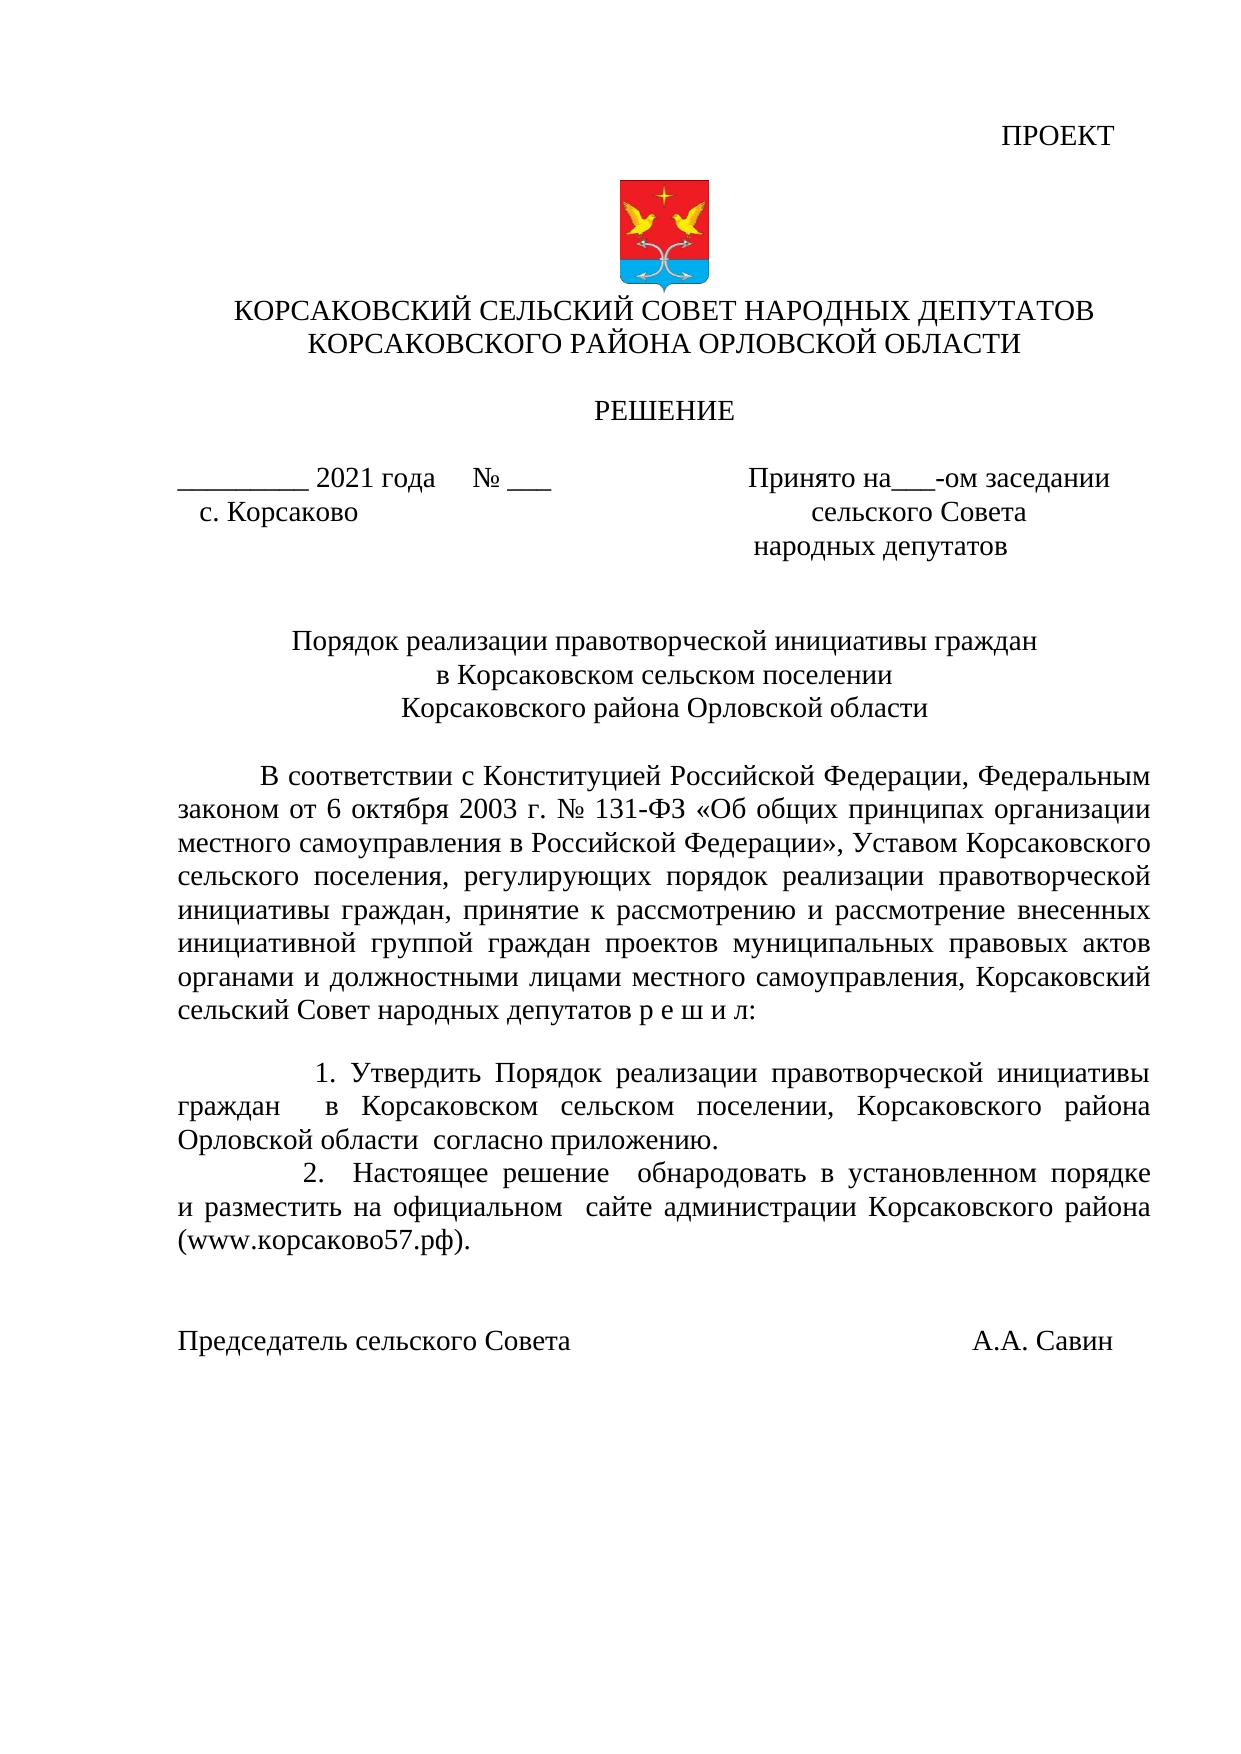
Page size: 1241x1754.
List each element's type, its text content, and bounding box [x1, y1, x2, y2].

text 1. Утвердить Порядок реализации правотворческой инициативы граждан в Корсаковском сельском поселении, Корсаковского района Орловской области согласно приложению. [177, 1055, 1152, 1155]
picture [620, 277, 709, 293]
text с. Корсаково сельского Совета [177, 494, 1152, 528]
text ПРОЕКТ [177, 118, 1152, 152]
picture [620, 180, 709, 280]
text народных депутатов [177, 528, 1152, 561]
text 2. Настоящее решение обнародовать в установленном порядке и разместить на официальном сайте администрации Корсаковского района (www.корсаково57.рф). [177, 1155, 1152, 1256]
text Председатель сельского Совета А.А. Савин [177, 1323, 1152, 1357]
text РЕШЕНИЕ [177, 393, 1152, 427]
text КОРСАКОВСКИЙ СЕЛЬСКИЙ СОВЕТ НАРОДНЫХ ДЕПУТАТОВ [177, 293, 1152, 326]
text Порядок реализации правотворческой инициативы граждан в Корсаковском сельском поселении Корсаковского района Орловской области [177, 623, 1152, 724]
text В соответствии с Конституцией Российской Федерации, Федеральным законом от 6 октября 2003 г. № 131-ФЗ «Об общих принципах организации местного самоуправления в Российской Федерации», Уставом Корсаковского сельского поселения, регулирующих порядок реализации правотворческой инициативы граждан, принятие к рассмотрению и рассмотрение внесенных инициативной группой граждан проектов муниципальных правовых актов органами и должностными лицами местного самоуправления, Корсаковский сельский Совет народных депутатов р е ш и л: [177, 758, 1152, 1026]
text КОРСАКОВСКОГО РАЙОНА ОРЛОВСКОЙ ОБЛАСТИ [177, 326, 1152, 360]
text _________ 2021 года № ___ Принято на___-ом заседании [177, 461, 1152, 494]
